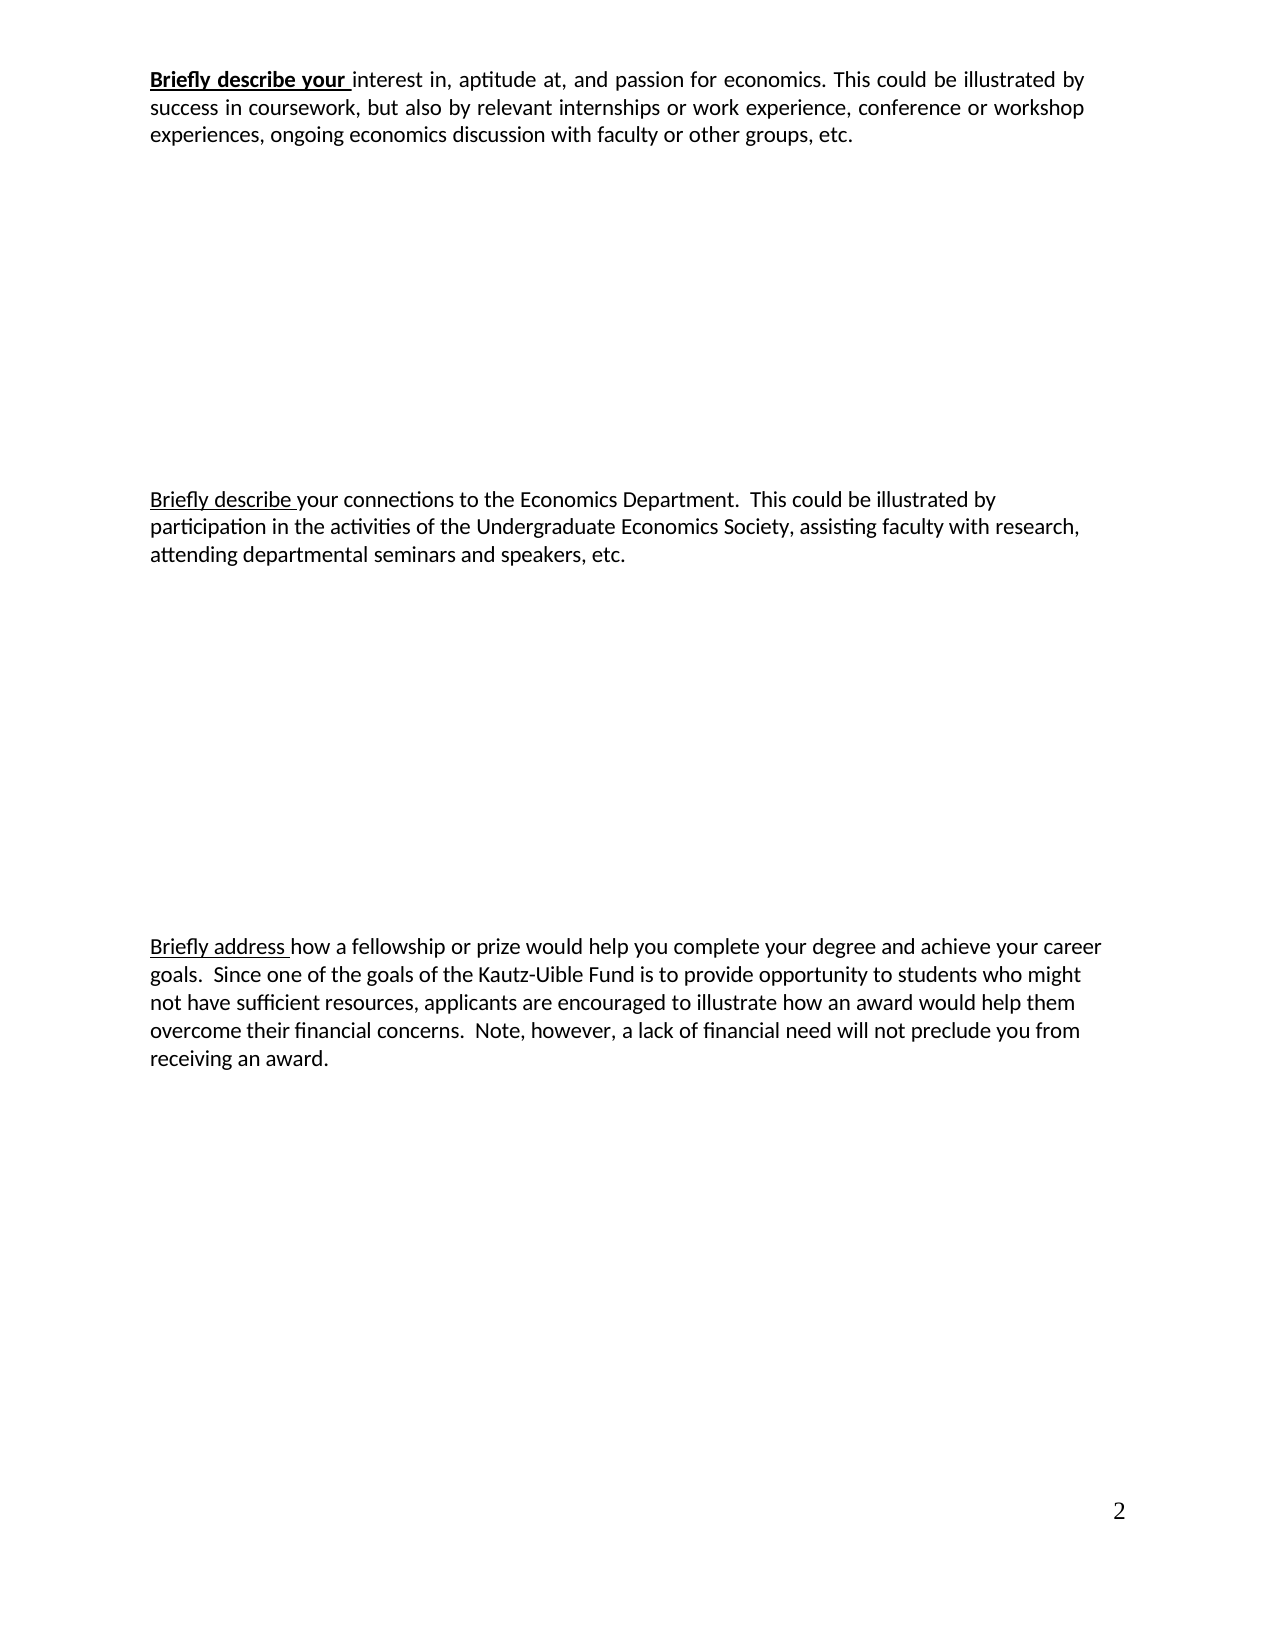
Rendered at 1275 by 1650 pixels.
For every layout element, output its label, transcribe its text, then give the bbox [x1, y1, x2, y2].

text Briefly address how a fellowship or prize would help you complete your degree and achieve your career goals. Since one of the goals of the Kautz-Uible Fund is to provide opportunity to students who might not have sufficient resources, applicants are encouraged to illustrate how an award would help them overcome their financial concerns. Note, however, a lack of financial need will not preclude you from receiving an award. [150, 932, 1105, 1072]
text Briefly describe your connections to the Economics Department. This could be illustrated by participation in the activities of the Undergraduate Economics Society, assisting faculty with research, attending departmental seminars and speakers, etc. [150, 485, 1105, 568]
text 2 [137, 1496, 1126, 1525]
text Briefly describe your interest in, aptitude at, and passion for economics. This could be illustrated by success in coursework, but also by relevant internships or work experience, conference or workshop experiences, ongoing economics discussion with faculty or other groups, etc. [150, 65, 1085, 148]
